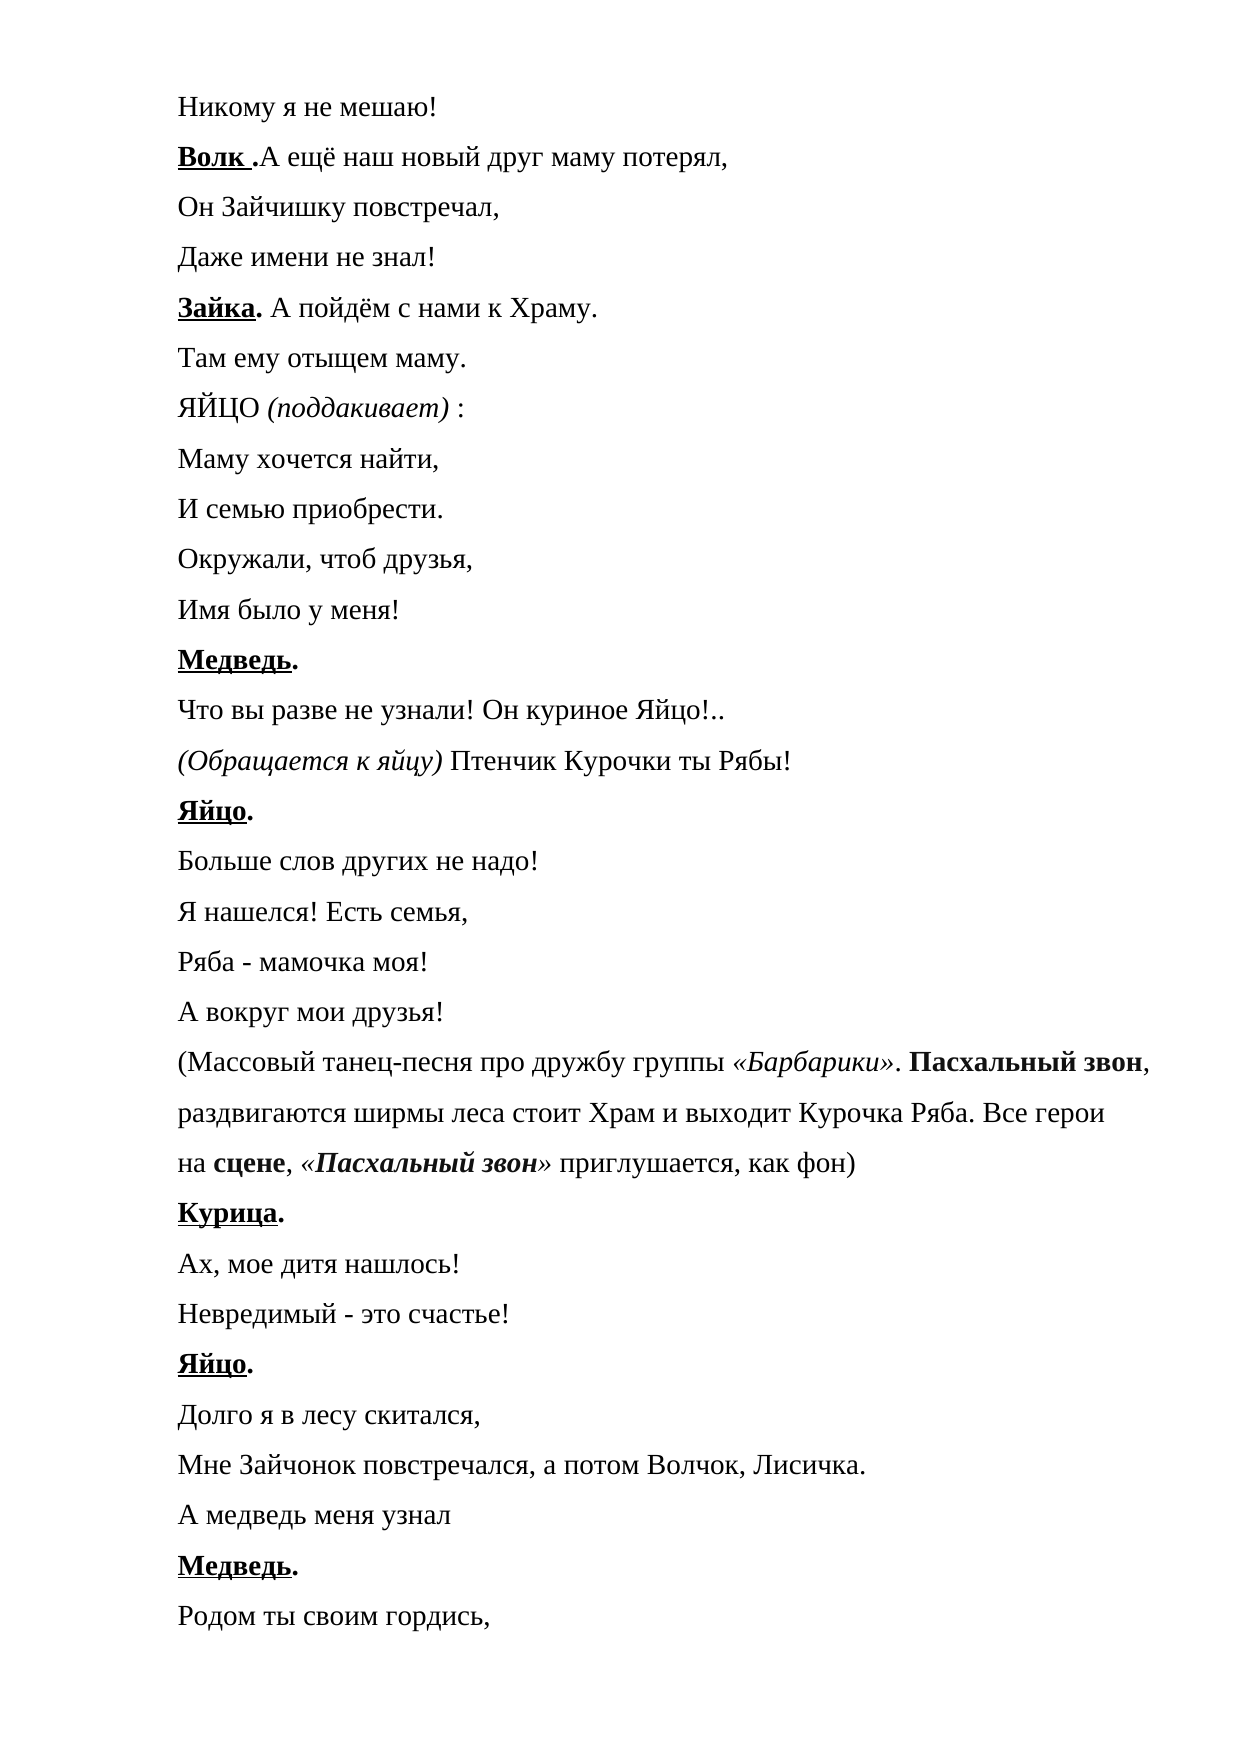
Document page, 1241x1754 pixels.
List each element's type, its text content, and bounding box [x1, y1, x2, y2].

text Ах, мое дитя нашлось! [177, 1246, 1152, 1279]
text Яйцо. [177, 793, 1152, 827]
text Там ему отыщем маму. [177, 340, 1152, 374]
text Невредимый - это счастье! [177, 1296, 1152, 1330]
text А медведь меня узнал [177, 1497, 1152, 1531]
text Маму хочется найти, [177, 441, 1152, 474]
text Даже имени не знал! [177, 239, 1152, 273]
text Медведь. [177, 1548, 1152, 1581]
text А вокруг мои друзья! [177, 994, 1152, 1028]
text Родом ты своим гордись, [177, 1598, 1152, 1632]
text Никому я не мешаю! [177, 89, 1152, 122]
text Волк .А ещё наш новый друг маму потерял, [177, 139, 1152, 172]
text Он Зайчишку повстречал, [177, 189, 1152, 223]
text Мне Зайчонок повстречался, а потом Волчок, Лисичка. [177, 1447, 1152, 1481]
text Я нашелся! Есть семья, [177, 894, 1152, 927]
text Долго я в лесу скитался, [177, 1397, 1152, 1430]
text ЯЙЦО (поддакивает) : [177, 391, 1152, 424]
text Больше слов других не надо! [177, 843, 1152, 877]
text Имя было у меня! [177, 592, 1152, 625]
text Яйцо. [177, 1346, 1152, 1380]
text Зайка. А пойдём с нами к Храму. [177, 290, 1152, 323]
text Что вы разве не узнали! Он куриное Яйцо!.. [177, 692, 1152, 726]
text (Обращается к яйцу) Птенчик Курочки ты Рябы! [177, 743, 1152, 776]
text И семью приобрести. [177, 491, 1152, 525]
text Курица. [177, 1196, 1152, 1229]
text (Массовый танец-песня про дружбу группы «Барбарики». Пасхальный звон, раздвигаются ширмы леса стоит Храм и выходит Курочка Ряба. Все герои на сцене, «Пасхальный звон» приглушается, как фон) [177, 1044, 1152, 1179]
text Окружали, чтоб друзья, [177, 541, 1152, 575]
text Ряба - мамочка моя! [177, 944, 1152, 977]
text Медведь. [177, 642, 1152, 676]
